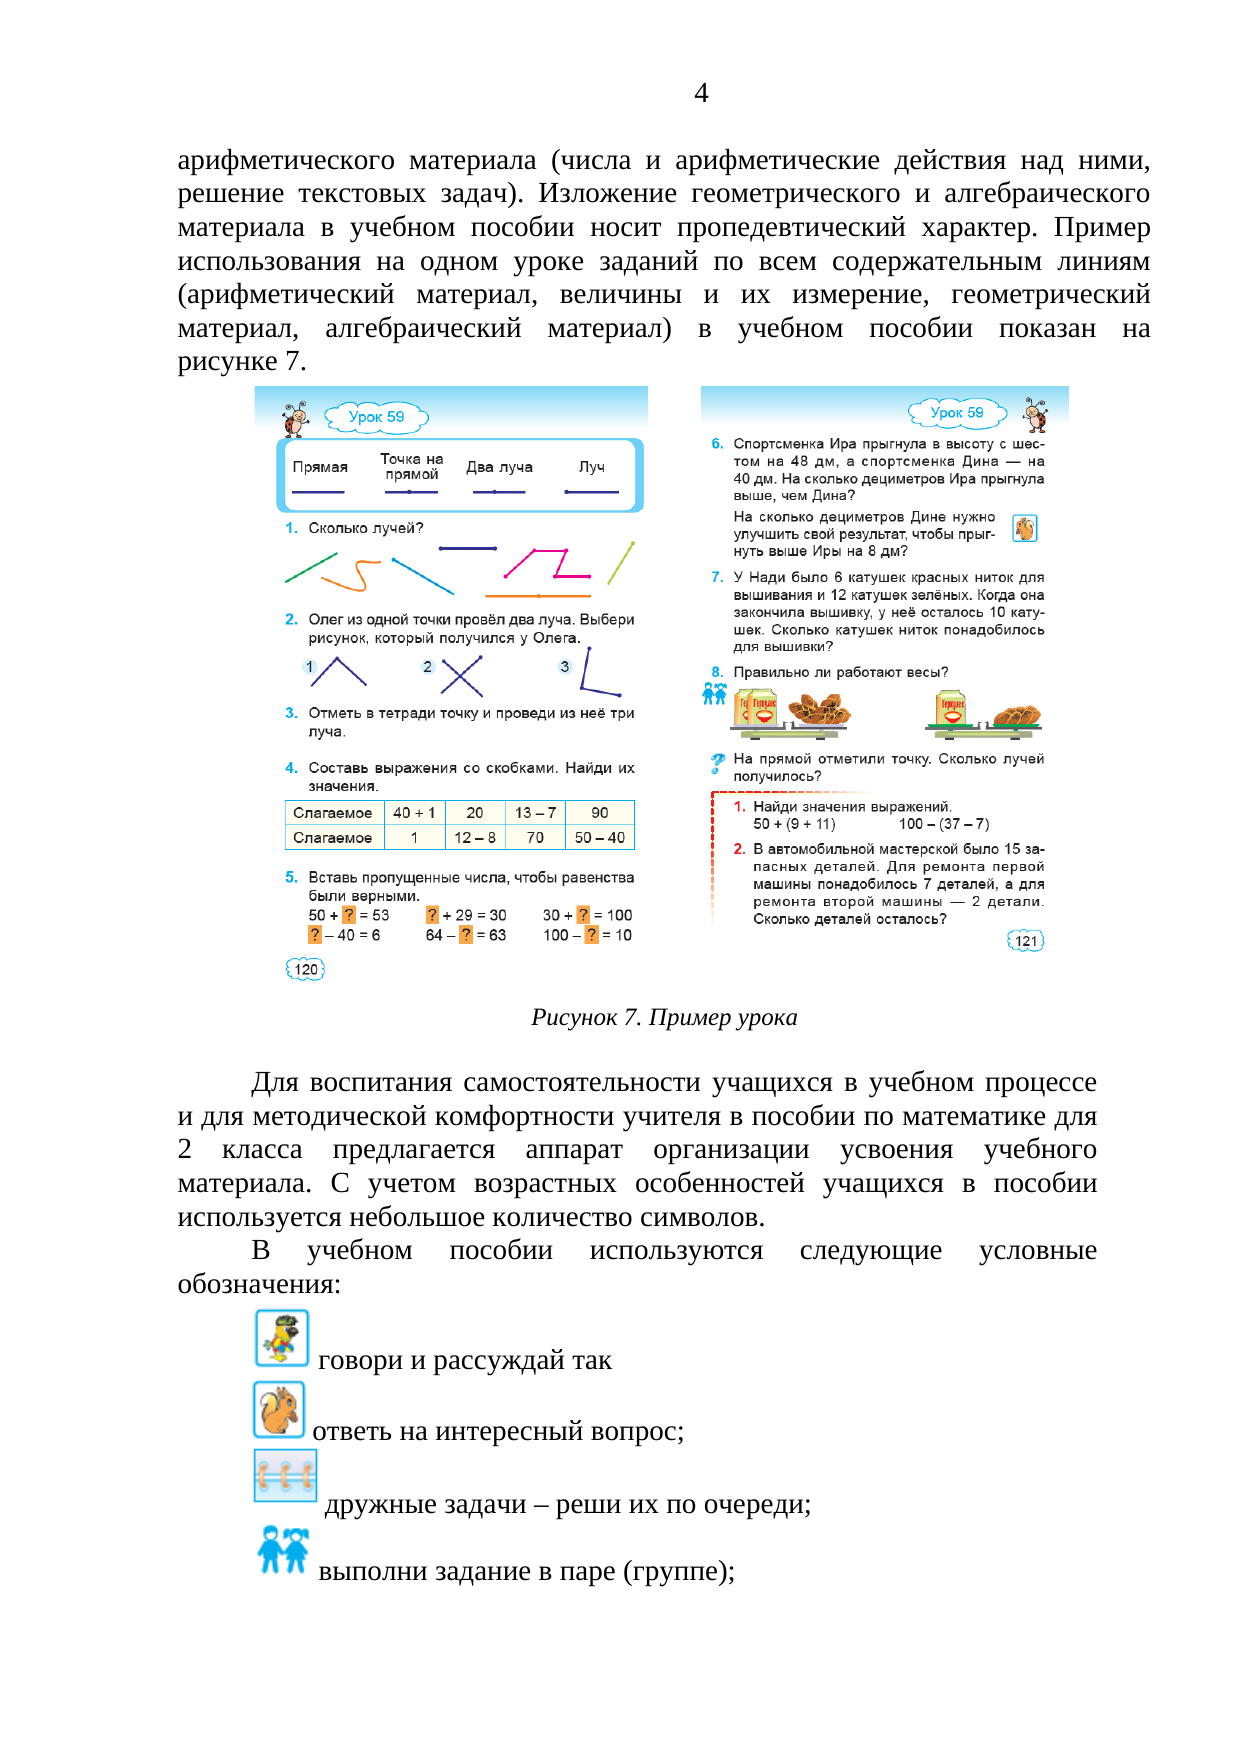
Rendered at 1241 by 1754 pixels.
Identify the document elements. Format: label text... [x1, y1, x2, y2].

text ответь на интересный вопрос; [251, 1381, 1152, 1446]
text В учебном пособии используются следующие условные обозначения: [177, 1232, 1098, 1299]
text Рисунок 7. Пример урока [177, 1002, 1152, 1031]
text говори и рассуждай так [251, 1299, 1152, 1376]
text выполни задание в паре (группе); [251, 1520, 1152, 1587]
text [177, 142, 1152, 377]
text дружные задачи – реши их по очереди; [251, 1446, 1152, 1520]
text Для воспитания самостоятельности учащихся в учебном процессе и для методической комфортности учителя в пособии по математике для 2 класса предлагается аппарат организации усвоения учебного материала. С учетом возрастных особенностей учащихся в пособии используется небольшое количество символов. [177, 1064, 1098, 1232]
